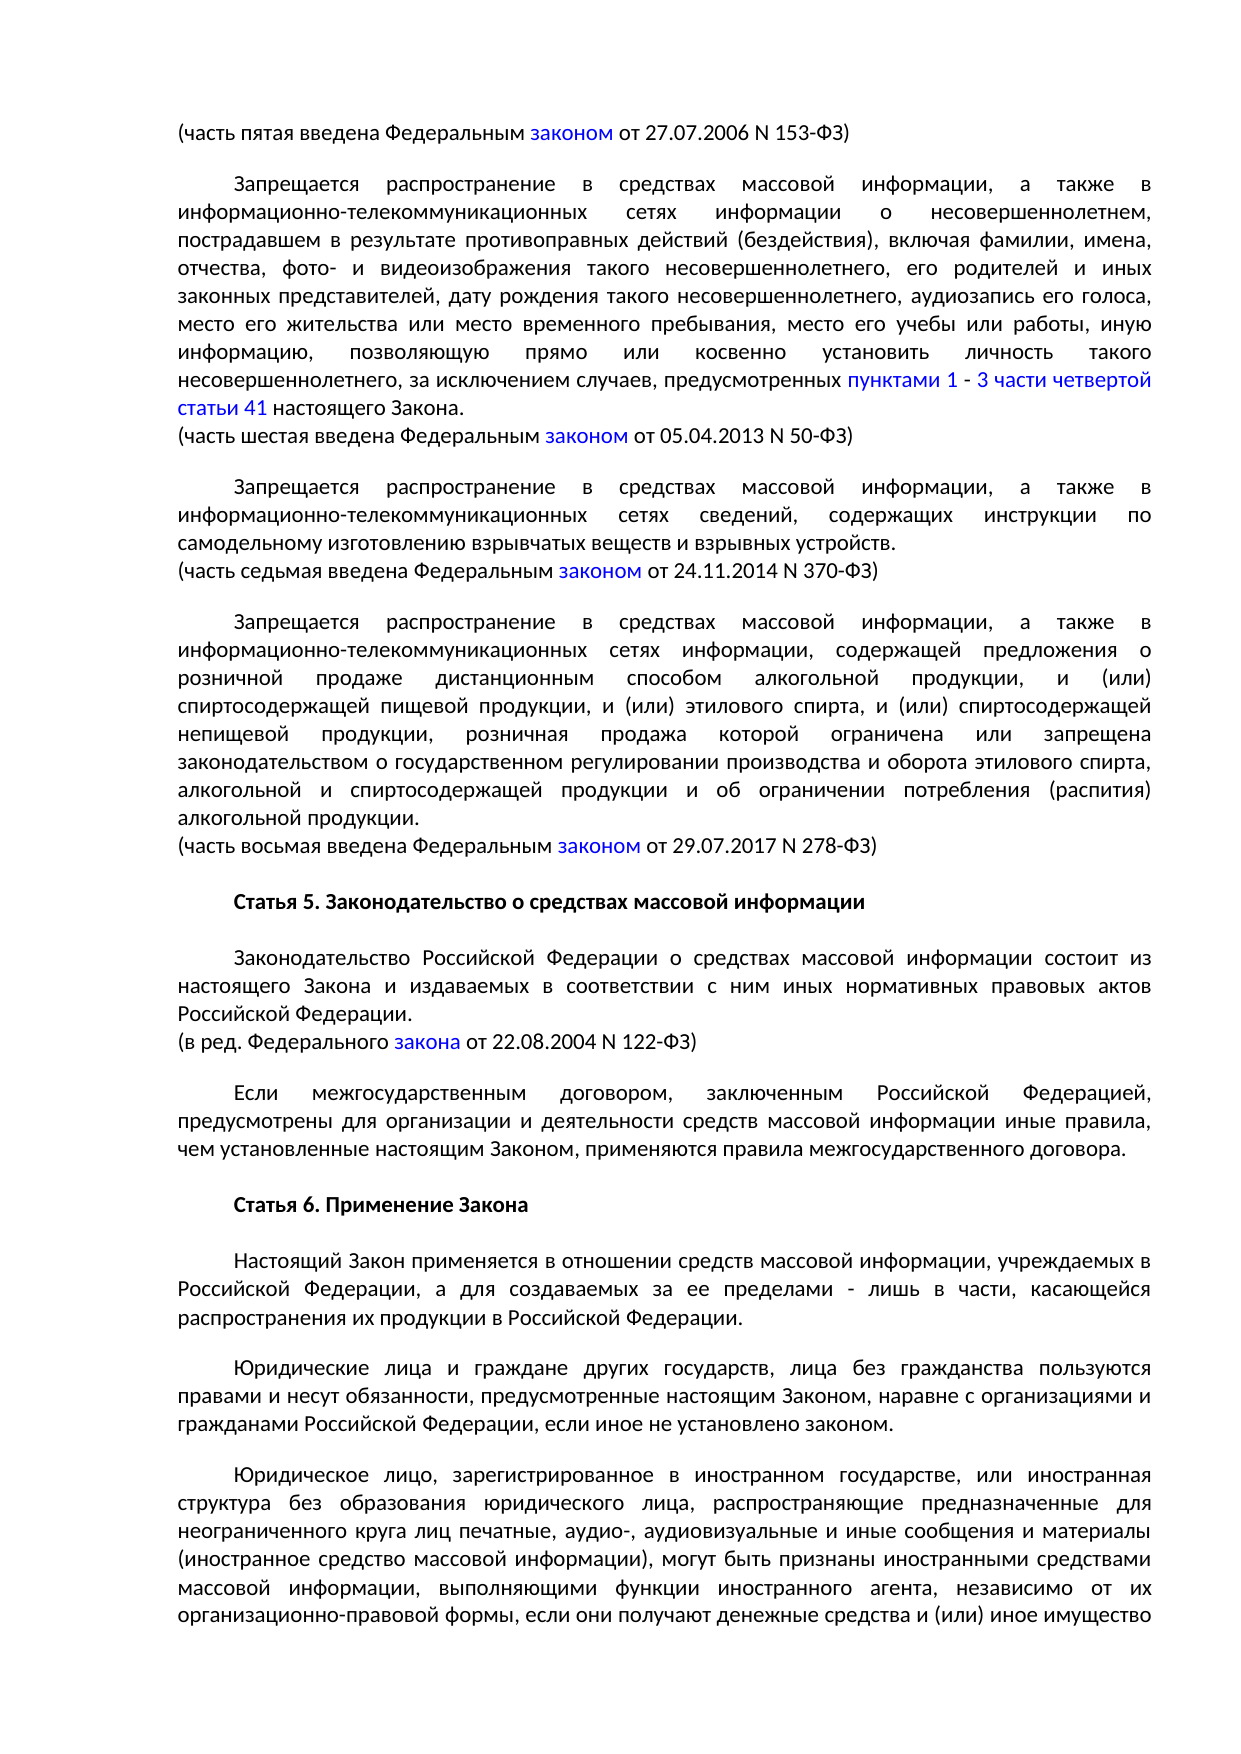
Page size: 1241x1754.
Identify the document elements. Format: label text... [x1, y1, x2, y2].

text Законодательство Российской Федерации о средствах массовой информации состоит из настоящего Закона и издаваемых в соответствии с ним иных нормативных правовых актов Российской Федерации. [177, 943, 1152, 1027]
text Юридические лица и граждане других государств, лица без гражданства пользуются правами и несут обязанности, предусмотренные настоящим Законом, наравне с организациями и гражданами Российской Федерации, если иное не установлено законом. [177, 1353, 1152, 1438]
text Если межгосударственным договором, заключенным Российской Федерацией, предусмотрены для организации и деятельности средств массовой информации иные правила, чем установленные настоящим Законом, применяются правила межгосударственного договора. [177, 1078, 1152, 1162]
text (часть седьмая введена Федеральным законом от 24.11.2014 N 370-ФЗ) [177, 556, 1152, 584]
text Запрещается распространение в средствах массовой информации, а также в информационно-телекоммуникационных сетях информации о несовершеннолетнем, пострадавшем в результате противоправных действий (бездействия), включая фамилии, имена, отчества, фото- и видеоизображения такого несовершеннолетнего, его родителей и иных законных представителей, дату рождения такого несовершеннолетнего, аудиозапись его голоса, место его жительства или место временного пребывания, место его учебы или работы, иную информацию, позволяющую прямо или косвенно установить личность такого несовершеннолетнего, за исключением случаев, предусмотренных пунктами 1 - 3 части четвертой статьи 41 настоящего Закона. [177, 169, 1152, 421]
text Настоящий Закон применяется в отношении средств массовой информации, учреждаемых в Российской Федерации, а для создаваемых за ее пределами - лишь в части, касающейся распространения их продукции в Российской Федерации. [177, 1247, 1152, 1331]
text (часть пятая введена Федеральным законом от 27.07.2006 N 153-ФЗ) [177, 118, 1152, 146]
text Запрещается распространение в средствах массовой информации, а также в информационно-телекоммуникационных сетях информации, содержащей предложения о розничной продаже дистанционным способом алкогольной продукции, и (или) спиртосодержащей пищевой продукции, и (или) этилового спирта, и (или) спиртосодержащей непищевой продукции, розничная продажа которой ограничена или запрещена законодательством о государственном регулировании производства и оборота этилового спирта, алкогольной и спиртосодержащей продукции и об ограничении потребления (распития) алкогольной продукции. [177, 607, 1152, 831]
text (часть шестая введена Федеральным законом от 05.04.2013 N 50-ФЗ) [177, 421, 1152, 449]
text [177, 1461, 1152, 1629]
title Статья 5. Законодательство о средствах массовой информации [177, 887, 1152, 915]
text Запрещается распространение в средствах массовой информации, а также в информационно-телекоммуникационных сетях сведений, содержащих инструкции по самодельному изготовлению взрывчатых веществ и взрывных устройств. [177, 472, 1152, 556]
title Статья 6. Применение Закона [177, 1191, 1152, 1218]
text (часть восьмая введена Федеральным законом от 29.07.2017 N 278-ФЗ) [177, 831, 1152, 859]
text (в ред. Федерального закона от 22.08.2004 N 122-ФЗ) [177, 1027, 1152, 1056]
